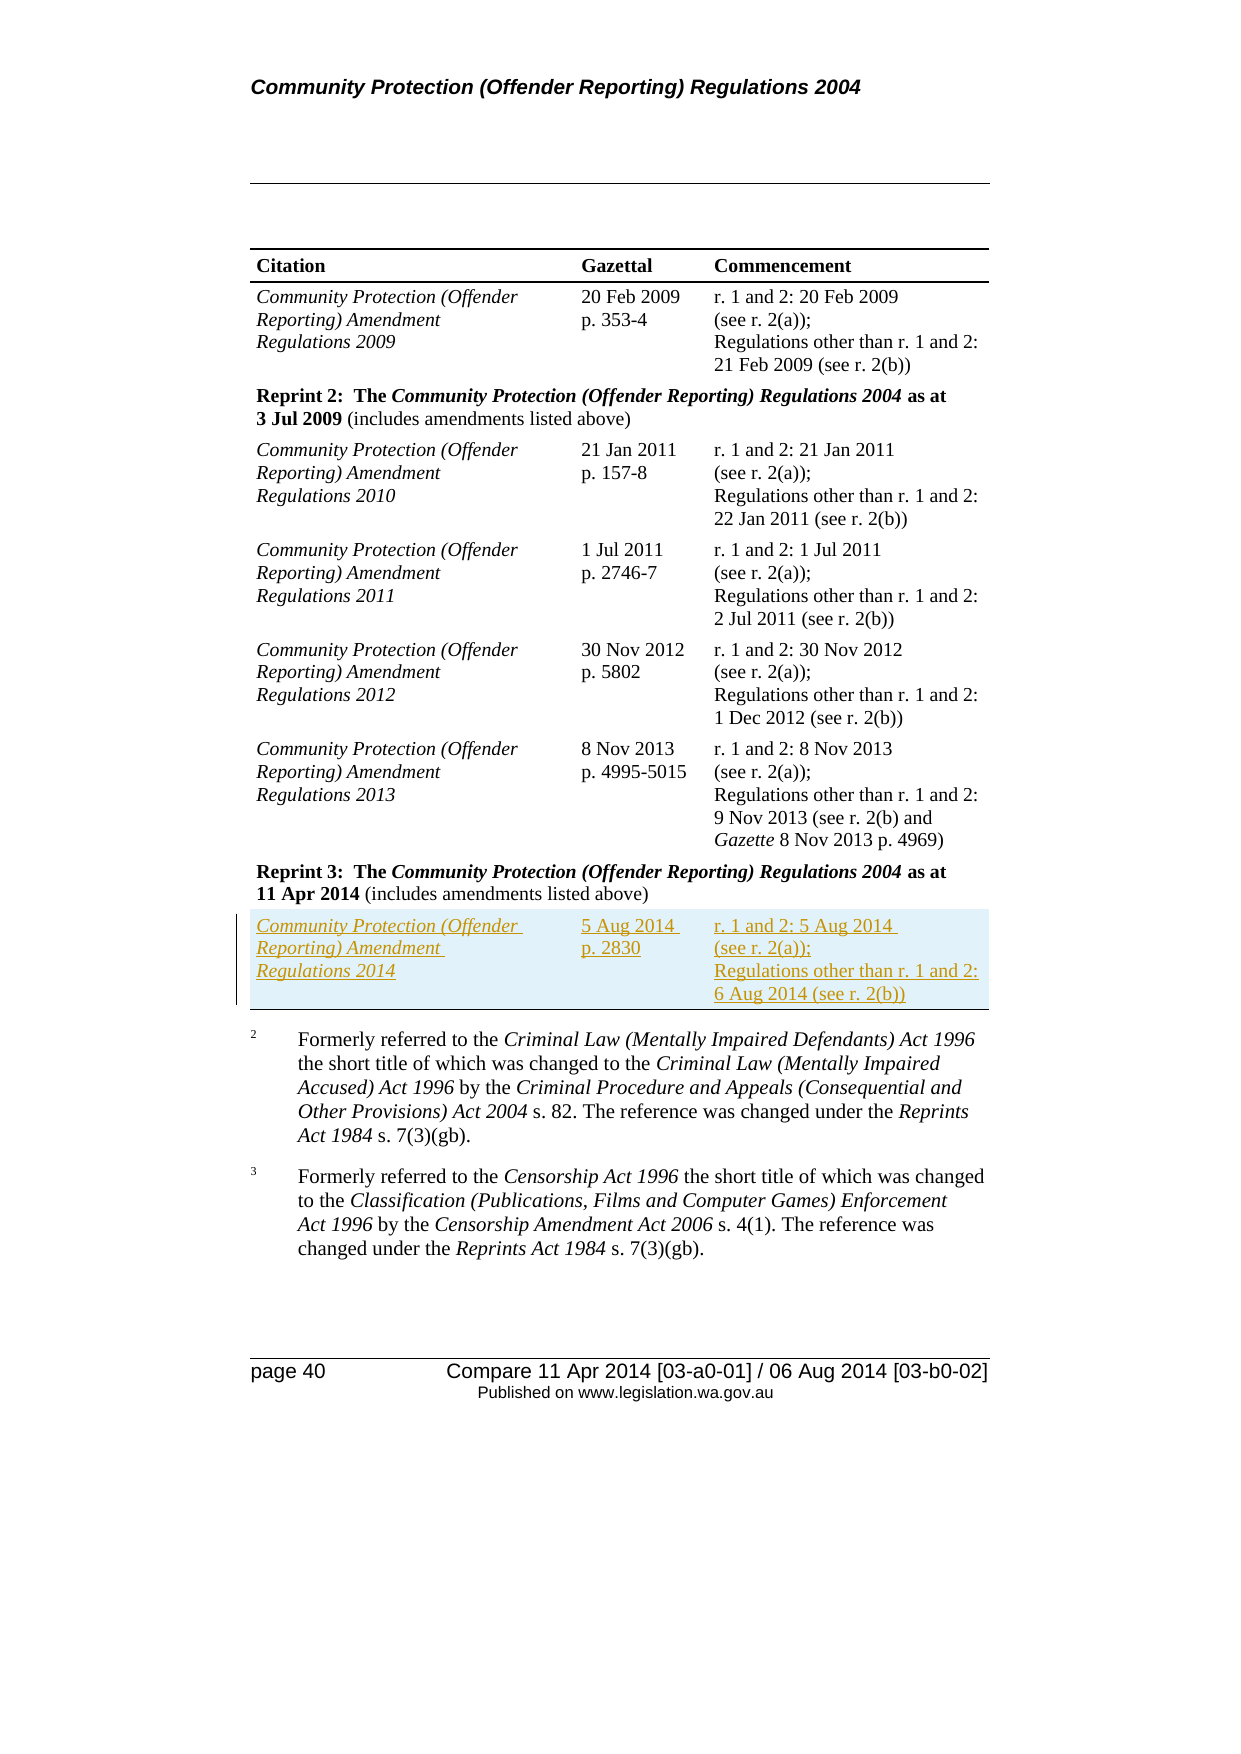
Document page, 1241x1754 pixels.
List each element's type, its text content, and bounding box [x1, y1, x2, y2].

table_header Citation [250, 250, 575, 281]
table_cell Community Protection (Offender Reporting) Amendment Regulations 2012 [250, 634, 575, 733]
text 2 Formerly referred to the Criminal Law (Mentally Impaired Defendants) Act 1996 the short title of which was changed to the Criminal Law (Mentally Impaired Accused) Act 1996 by the Criminal Procedure and Appeals (Consequential and Other Provisions) Act 2004 s. 82. The reference was changed under the Reprints Act 1984 s. 7(3)(gb). [250, 1027, 990, 1147]
table_cell Community Protection (Offender Reporting) Amendment Regulations 2009 [250, 283, 575, 380]
table_cell 30 Nov 2012 p. 5802 [575, 634, 708, 733]
text 3 Formerly referred to the Censorship Act 1996 the short title of which was changed to the Classification (Publications, Films and Computer Games) Enforcement Act 1996 by the Censorship Amendment Act 2006 s. 4(1). The reference was changed under the Reprints Act 1984 s. 7(3)(gb). [250, 1164, 990, 1260]
table_cell Reprint 2: The Community Protection (Offender Reporting) Regulations 2004 as at 3 Jul 2009 (includes amendments listed above) [250, 380, 989, 434]
table_cell Community Protection (Offender Reporting) Amendment Regulations 2010 [250, 434, 575, 534]
table_cell Community Protection (Offender Reporting) Amendment Regulations 2011 [250, 534, 575, 633]
table_cell r. 1 and 2: 20 Feb 2009 (see r. 2(a)); Regulations other than r. 1 and 2: 21 Feb 2009 (see r. 2(b)) [708, 283, 989, 380]
table_cell r. 1 and 2: 1 Jul 2011 (see r. 2(a)); Regulations other than r. 1 and 2: 2 Jul 2011 (see r. 2(b)) [708, 534, 989, 633]
table_cell 20 Feb 2009 p. 353-4 [575, 283, 708, 380]
table_cell Community Protection (Offender Reporting) Amendment Regulations 2013 [250, 733, 575, 855]
table_cell r. 1 and 2: 8 Nov 2013 (see r. 2(a)); Regulations other than r. 1 and 2: 9 Nov 2013 (see r. 2(b) and Gazette 8 Nov 2013 p. 4969) [708, 733, 989, 855]
table_header Gazettal [575, 250, 708, 281]
table_cell 21 Jan 2011 p. 157-8 [575, 434, 708, 534]
table_cell Reprint 3: The Community Protection (Offender Reporting) Regulations 2004 as at 11 Apr 2014 (includes amendments listed above) [250, 855, 989, 909]
table_cell r. 1 and 2: 21 Jan 2011 (see r. 2(a)); Regulations other than r. 1 and 2: 22 Jan 2011 (see r. 2(b)) [708, 434, 989, 534]
table_cell 1 Jul 2011 p. 2746-7 [575, 534, 708, 633]
table_cell r. 1 and 2: 30 Nov 2012 (see r. 2(a)); Regulations other than r. 1 and 2: 1 Dec 2012 (see r. 2(b)) [708, 634, 989, 733]
table_header Commencement [708, 250, 989, 281]
table_cell 8 Nov 2013 p. 4995-5015 [575, 733, 708, 855]
